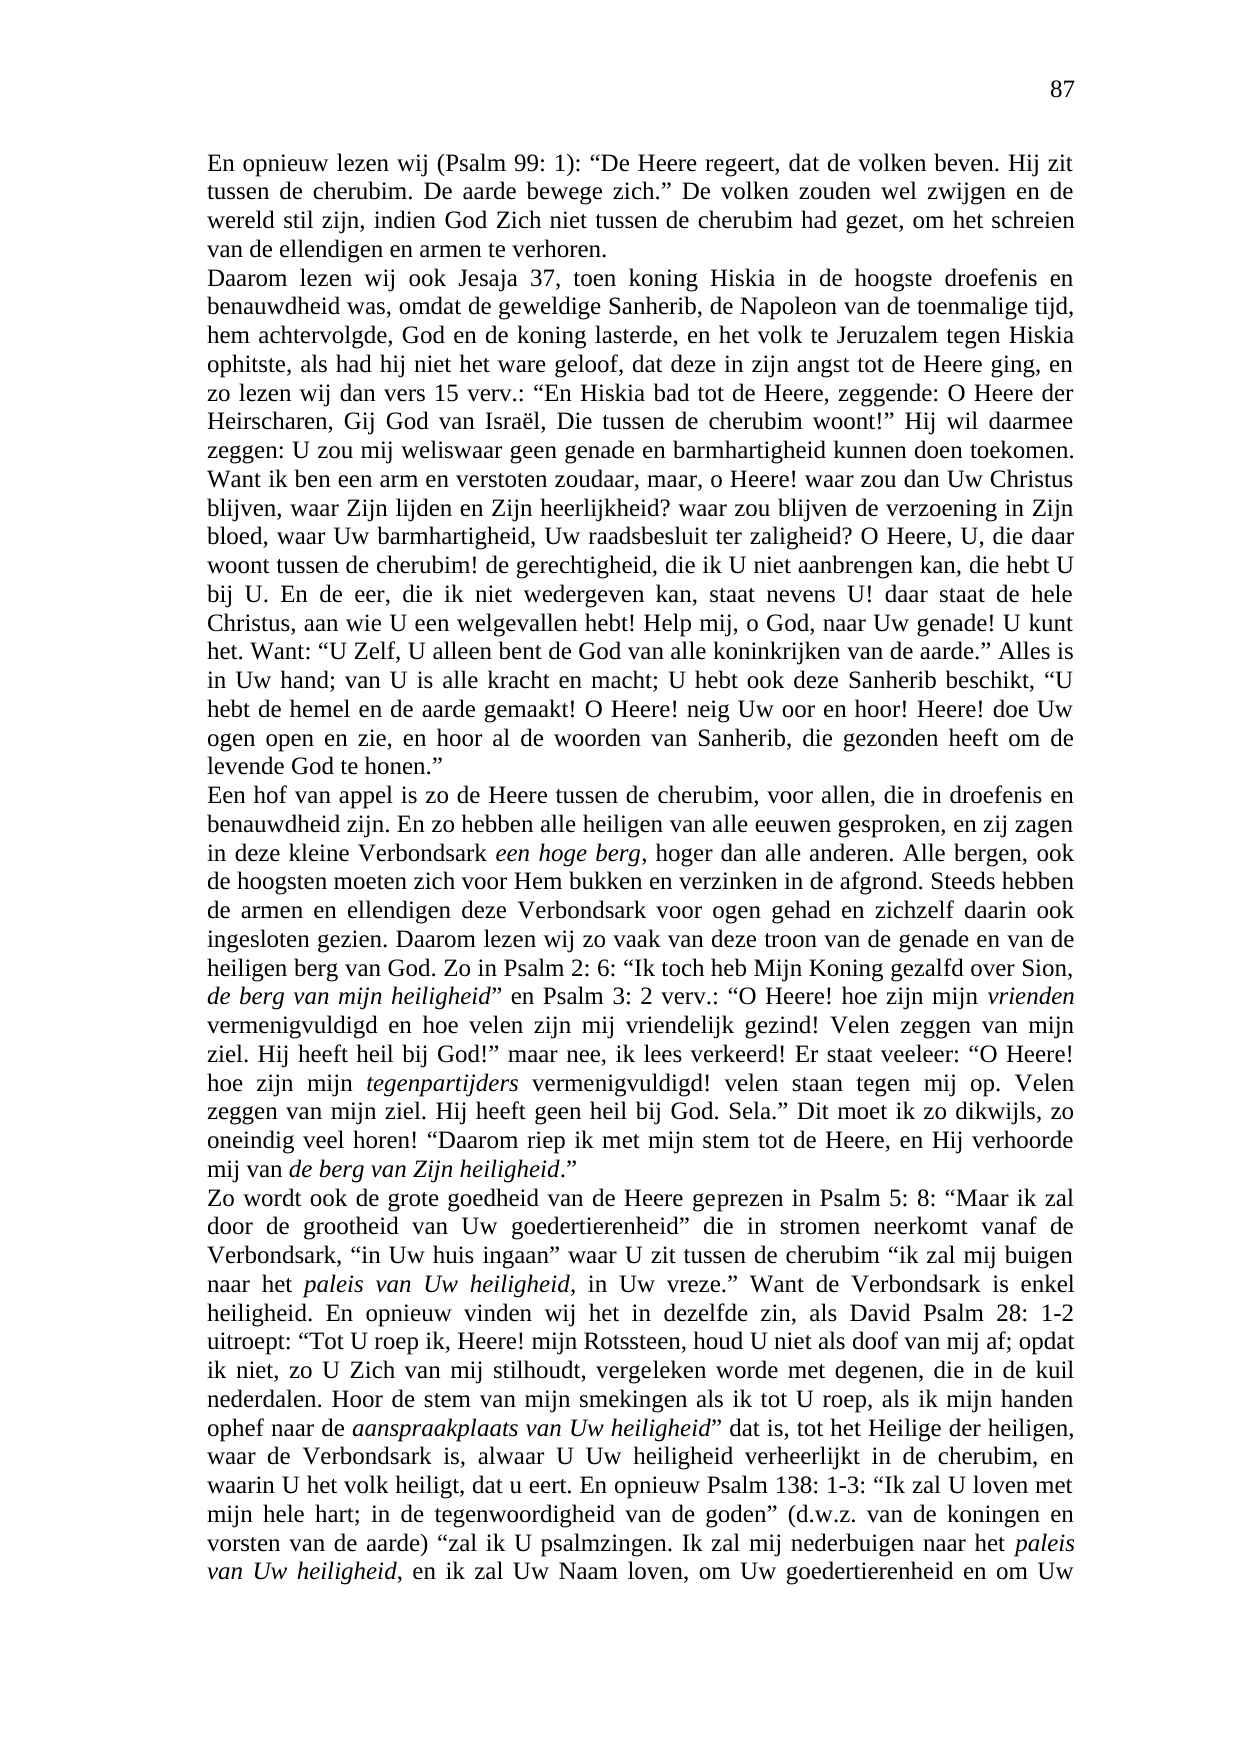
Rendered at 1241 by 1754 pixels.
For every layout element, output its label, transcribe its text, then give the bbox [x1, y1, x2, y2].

text En opnieuw lezen wij (Psalm 99: 1): “De Heere regeert, dat de volken beven. Hij zit tussen de cherubim. De aarde bewege zich.” De volken zouden wel zwijgen en de wereld stil zijn, indien God Zich niet tussen de cherubim had gezet, om het schreien van de ellendigen en armen te verhoren. [207, 148, 1075, 263]
text Daarom lezen wij ook Jesaja 37, toen koning Hiskia in de hoogste droefenis en benauwdheid was, omdat de geweldige Sanherib, de Napoleon van de toenmalige tijd, hem achtervolgde, God en de koning lasterde, en het volk te Jeruzalem tegen Hiskia ophitste, als had hij niet het ware geloof, dat deze in zijn angst tot de Heere ging, en zo lezen wij dan vers 15 verv.: “En Hiskia bad tot de Heere, zeggende: O Heere der Heirscharen, Gij God van Israël, Die tussen de cherubim woont!” Hij wil daarmee zeggen: U zou mij weliswaar geen genade en barmhartigheid kunnen doen toekomen. Want ik ben een arm en verstoten zoudaar, maar, o Heere! waar zou dan Uw Christus blijven, waar Zijn lijden en Zijn heerlijkheid? waar zou blijven de verzoening in Zijn bloed, waar Uw barmhartigheid, Uw raadsbesluit ter zaligheid? O Heere, U, die daar woont tussen de cherubim! de gerechtigheid, die ik U niet aanbrengen kan, die hebt U bij U. En de eer, die ik niet wedergeven kan, staat nevens U! daar staat de hele Christus, aan wie U een welgevallen hebt! Help mij, o God, naar Uw genade! U kunt het. Want: “U Zelf, U alleen bent de God van alle koninkrijken van de aarde.” Alles is in Uw hand; van U is alle kracht en macht; U hebt ook deze Sanherib beschikt, “U hebt de hemel en de aarde gemaakt! O Heere! neig Uw oor en hoor! Heere! doe Uw ogen open en zie, en hoor al de woorden van Sanherib, die gezonden heeft om de levende God te honen.” [207, 263, 1075, 780]
text Een hof van appel is zo de Heere tussen de cherubim, voor allen, die in droefenis en benauwdheid zijn. En zo hebben alle heiligen van alle eeuwen gesproken, en zij zagen in deze kleine Verbondsark een hoge berg, hoger dan alle anderen. Alle bergen, ook de hoogsten moeten zich voor Hem bukken en verzinken in de afgrond. Steeds hebben de armen en ellendigen deze Verbondsark voor ogen gehad en zichzelf daarin ook ingesloten gezien. Daarom lezen wij zo vaak van deze troon van de genade en van de heiligen berg van God. Zo in Psalm 2: 6: “Ik toch heb Mijn Koning gezalfd over Sion, de berg van mijn heiligheid” en Psalm 3: 2 verv.: “O Heere! hoe zijn mijn vrienden vermenigvuldigd en hoe velen zijn mij vriendelijk gezind! Velen zeggen van mijn ziel. Hij heeft heil bij God!” maar nee, ik lees verkeerd! Er staat veeleer: “O Heere! hoe zijn mijn tegenpartijders vermenigvuldigd! velen staan tegen mij op. Velen zeggen van mijn ziel. Hij heeft geen heil bij God. Sela.” Dit moet ik zo dikwijls, zo oneindig veel horen! “Daarom riep ik met mijn stem tot de Heere, en Hij verhoorde mij van de berg van Zijn heiligheid.” [207, 780, 1075, 1183]
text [207, 1183, 1075, 1585]
